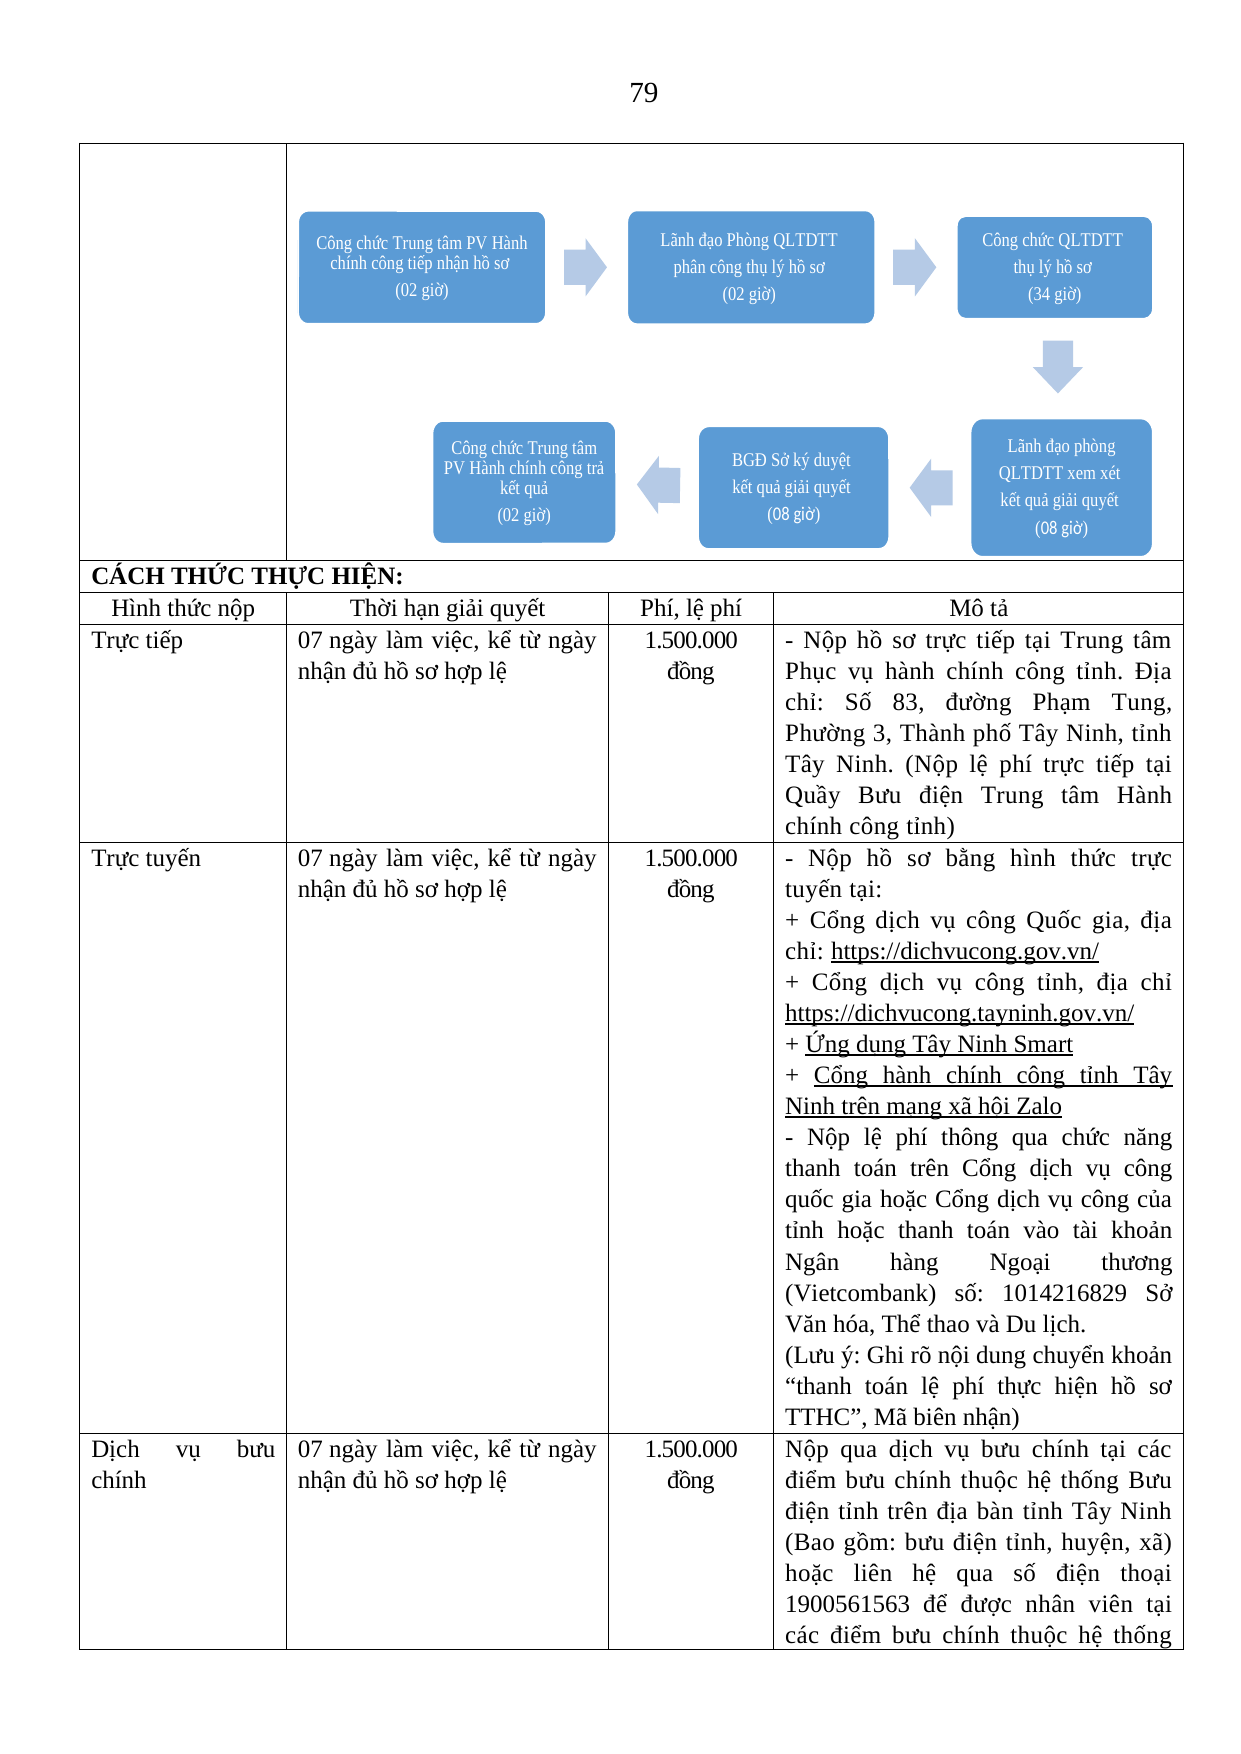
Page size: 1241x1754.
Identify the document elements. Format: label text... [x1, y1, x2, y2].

table_cell 1.500.000 đồng [609, 625, 773, 842]
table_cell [774, 1434, 1183, 1649]
table_cell Mô tả [774, 593, 1183, 624]
table_cell Phí, lệ phí [609, 593, 773, 624]
table_cell Trực tiếp [80, 625, 286, 842]
table_cell 1.500.000 đồng [609, 1434, 773, 1649]
table_cell Thời hạn giải quyết [287, 593, 608, 624]
table_cell CÁCH THỨC THỰC HIỆN: [80, 561, 1183, 592]
table_cell Dịch vụ bưu chính [80, 1434, 286, 1649]
table_cell - Nộp hồ sơ trực tiếp tại Trung tâm Phục vụ hành chính công tỉnh. Địa chỉ: Số 83, đường Phạm Tung, Phường 3, Thành phố Tây Ninh, tỉnh Tây Ninh. (Nộp lệ phí trực tiếp tại Quầy Bưu điện Trung tâm Hành chính công tỉnh) [774, 625, 1183, 842]
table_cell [287, 1434, 608, 1649]
table_cell 1.500.000 đồng [609, 843, 773, 1433]
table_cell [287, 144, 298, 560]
table_cell Trực tuyến [80, 843, 286, 1433]
table_cell - Nộp hồ sơ bằng hình thức trực tuyến tại: + Cổng dịch vụ công Quốc gia, địa chỉ: https://dichvucong.gov.vn/ + Cổng dịch vụ công tỉnh, địa chỉ https://dichvucong.tayninh.gov.vn/ + Ứng dụng Tây Ninh Smart + Cổng hành chính công tỉnh Tây Ninh trên mạng xã hội Zalo - Nộp lệ phí thông qua chức năng thanh toán trên Cổng dịch vụ công quốc gia hoặc Cổng dịch vụ công của tỉnh hoặc thanh toán vào tài khoản Ngân hàng Ngoại thương (Vietcombank) số: 1014216829 Sở Văn hóa, Thể thao và Du lịch. (Lưu ý: Ghi rõ nội dung chuyển khoản “thanh toán lệ phí thực hiện hồ sơ TTHC”, Mã biên nhận) [774, 843, 1183, 1433]
table_cell 07 ngày làm việc, kể từ ngày nhận đủ hồ sơ hợp lệ [287, 625, 608, 842]
table_cell [80, 144, 286, 560]
table_cell Hình thức nộp [80, 593, 286, 624]
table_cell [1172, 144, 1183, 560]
table_cell 07 ngày làm việc, kể từ ngày nhận đủ hồ sơ hợp lệ [287, 843, 608, 1433]
